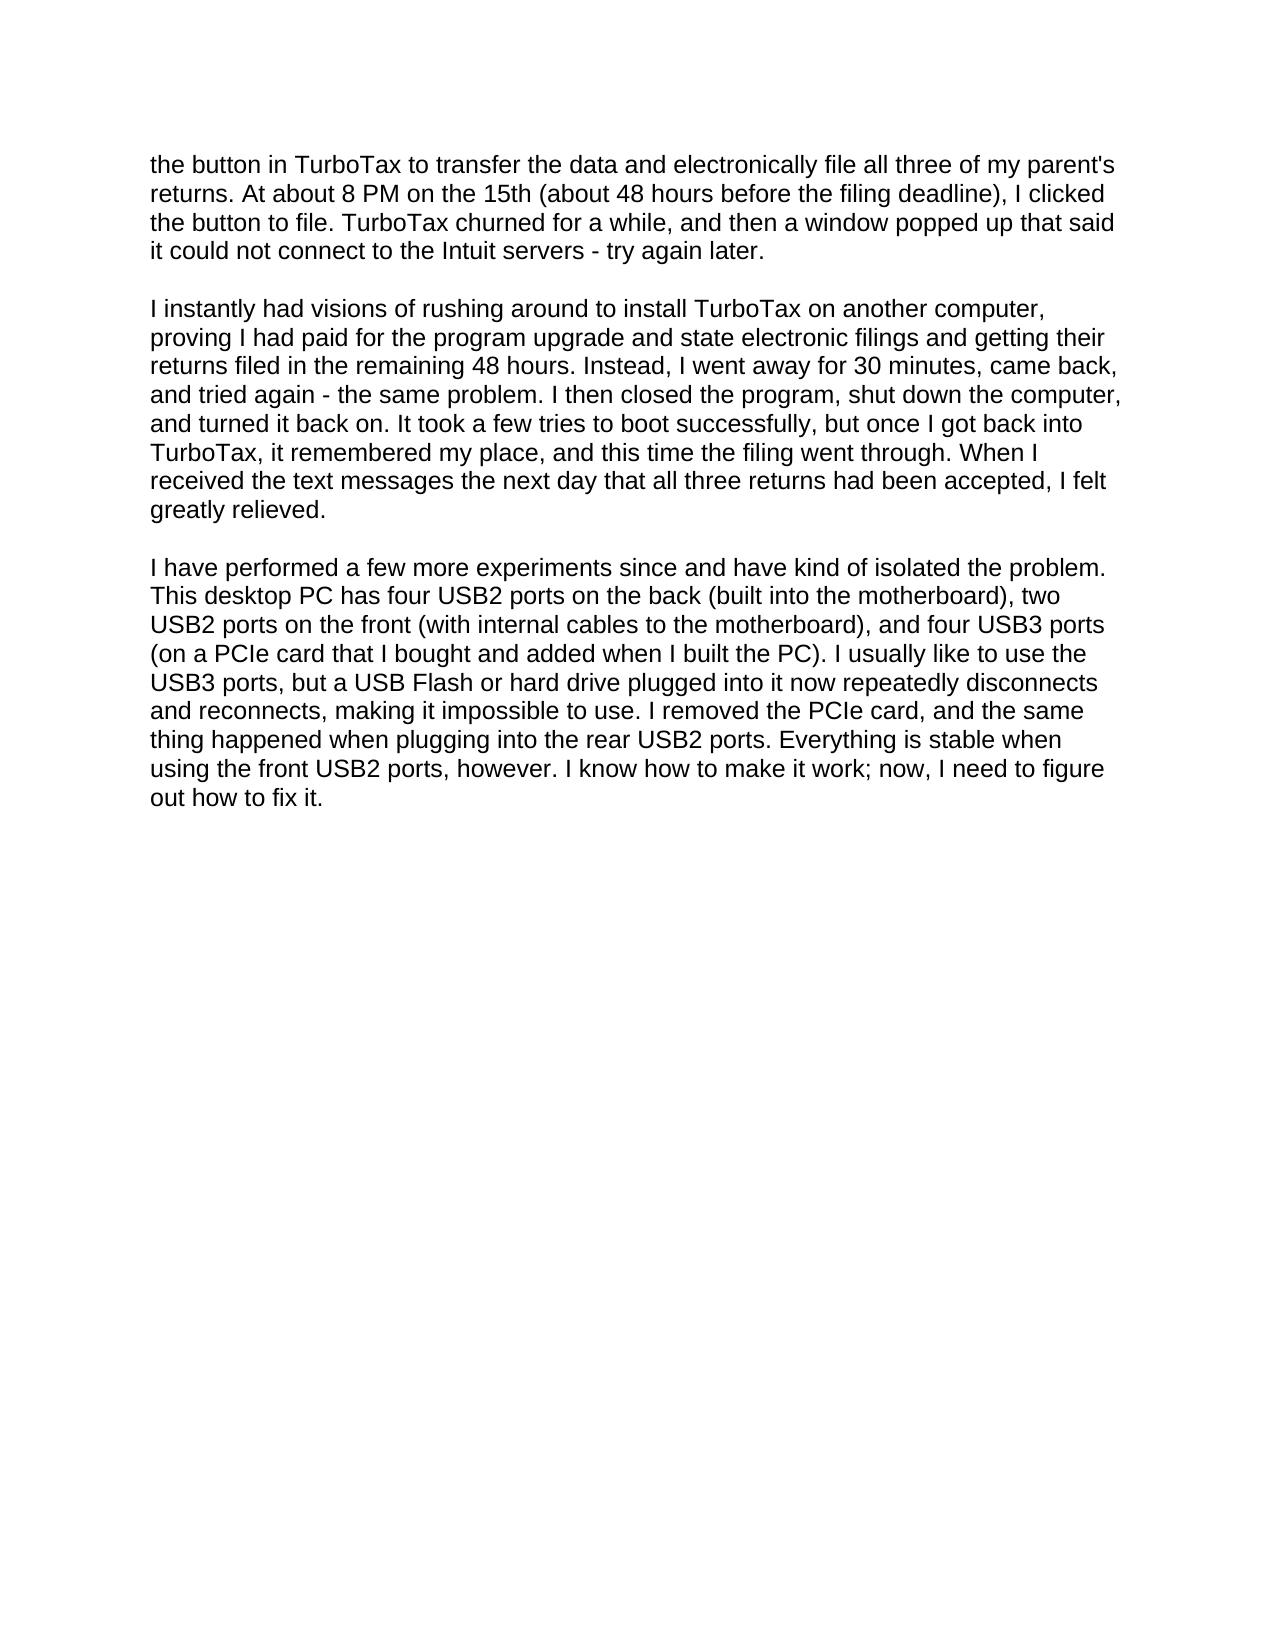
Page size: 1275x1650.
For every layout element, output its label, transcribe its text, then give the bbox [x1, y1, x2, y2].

text I have performed a few more experiments since and have kind of isolated the problem. This desktop PC has four USB2 ports on the back (built into the motherboard), two USB2 ports on the front (with internal cables to the motherboard), and four USB3 ports (on a PCIe card that I bought and added when I built the PC). I usually like to use the USB3 ports, but a USB Flash or hard drive plugged into it now repeatedly disconnects and reconnects, making it impossible to use. I removed the PCIe card, and the same thing happened when plugging into the rear USB2 ports. Everything is stable when using the front USB2 ports, however. I know how to make it work; now, I need to figure out how to fix it. [150, 552, 1125, 811]
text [150, 150, 1125, 265]
text I instantly had visions of rushing around to install TurboTax on another computer, proving I had paid for the program upgrade and state electronic filings and getting their returns filed in the remaining 48 hours. Instead, I went away for 30 minutes, came back, and tried again - the same problem. I then closed the program, shut down the computer, and turned it back on. It took a few tries to boot successfully, but once I got back into TurboTax, it remembered my place, and this time the filing went through. When I received the text messages the next day that all three returns had been accepted, I felt greatly relieved. [150, 294, 1125, 524]
